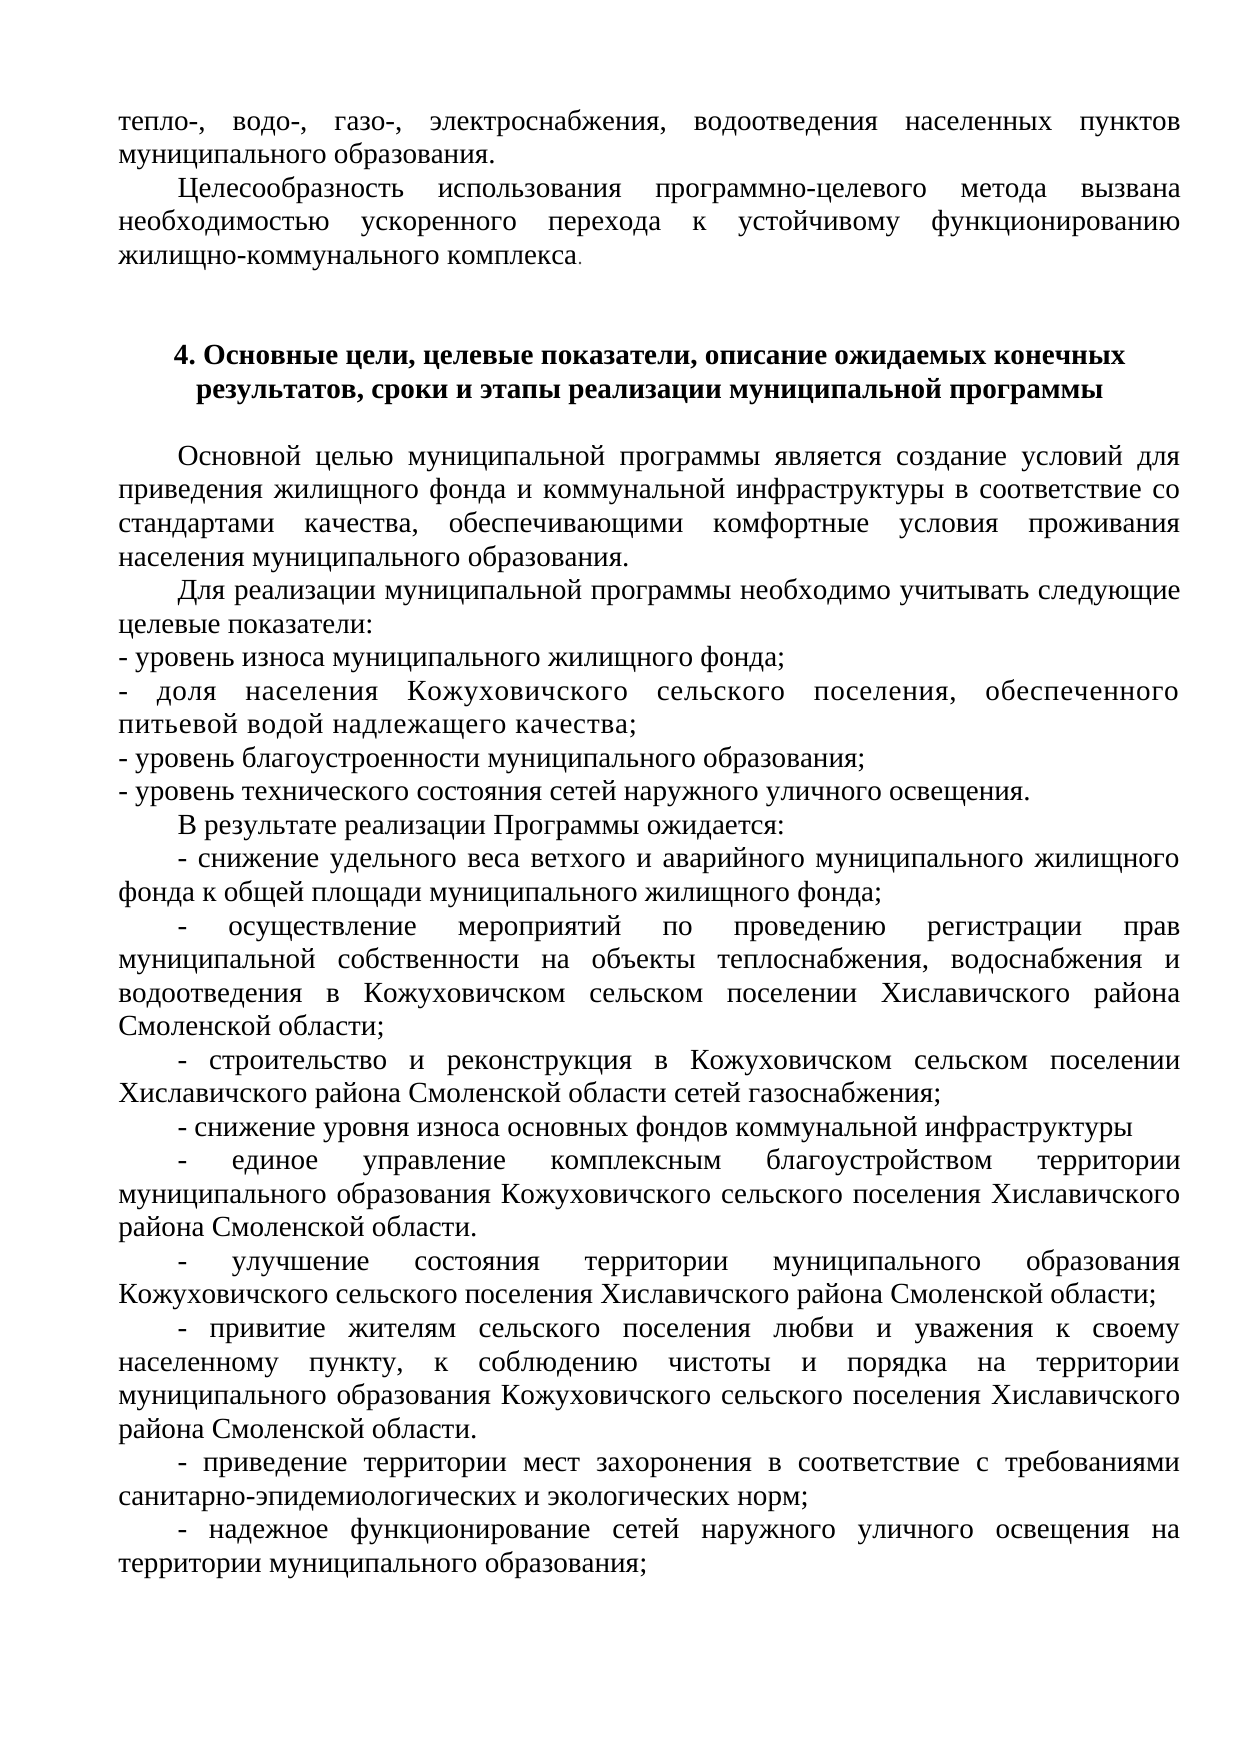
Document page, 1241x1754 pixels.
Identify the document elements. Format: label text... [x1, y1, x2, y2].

text - приведение территории мест захоронения в соответствие с требованиями санитарно-эпидемиологических и экологических норм; [118, 1444, 1181, 1511]
text - привитие жителям сельского поселения любви и уважения к своему населенному пункту, к соблюдению чистоты и порядка на территории муниципального образования Кожуховичского сельского поселения Хиславичского района Смоленской области. [118, 1310, 1181, 1444]
text - снижение уровня износа основных фондов коммунальной инфраструктуры [118, 1109, 1181, 1142]
text - доля населения Кожуховичского сельского поселения, обеспеченного питьевой водой надлежащего качества; [118, 673, 1181, 740]
text - единое управление комплексным благоустройством территории муниципального образования Кожуховичского сельского поселения Хиславичского района Смоленской области. [118, 1142, 1181, 1243]
text - строительство и реконструкция в Кожуховичском сельском поселении Хиславичского района Смоленской области сетей газоснабжения; [118, 1042, 1181, 1109]
text Целесообразность использования программно-целевого метода вызвана необходимостью ускоренного перехода к устойчивому функционированию жилищно-коммунального комплекса. [118, 170, 1181, 270]
title В результате реализации Программы ожидается: [118, 807, 1181, 841]
text - уровень благоустроенности муниципального образования; [118, 740, 1181, 773]
title Основной целью муниципальной программы является создание условий для приведения жилищного фонда и коммунальной инфраструктуры в соответствие со стандартами качества, обеспечивающими комфортные условия проживания населения муниципального образования. [118, 438, 1181, 572]
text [118, 103, 1181, 170]
text - осуществление мероприятий по проведению регистрации прав муниципальной собственности на объекты теплоснабжения, водоснабжения и водоотведения в Кожуховичском сельском поселении Хиславичского района Смоленской области; [118, 908, 1181, 1042]
text - улучшение состояния территории муниципального образования Кожуховичского сельского поселения Хиславичского района Смоленской области; [118, 1243, 1181, 1310]
title 4. Основные цели, целевые показатели, описание ожидаемых конечных результатов, сроки и этапы реализации муниципальной программы [118, 337, 1181, 404]
text - уровень износа муниципального жилищного фонда; [118, 639, 1181, 673]
title - уровень технического состояния сетей наружного уличного освещения. [118, 773, 1181, 807]
title Для реализации муниципальной программы необходимо учитывать следующие целевые показатели: [118, 572, 1181, 639]
text - надежное функционирование сетей наружного уличного освещения на территории муниципального образования; [118, 1511, 1181, 1578]
text - снижение удельного веса ветхого и аварийного муниципального жилищного фонда к общей площади муниципального жилищного фонда; [118, 841, 1181, 908]
